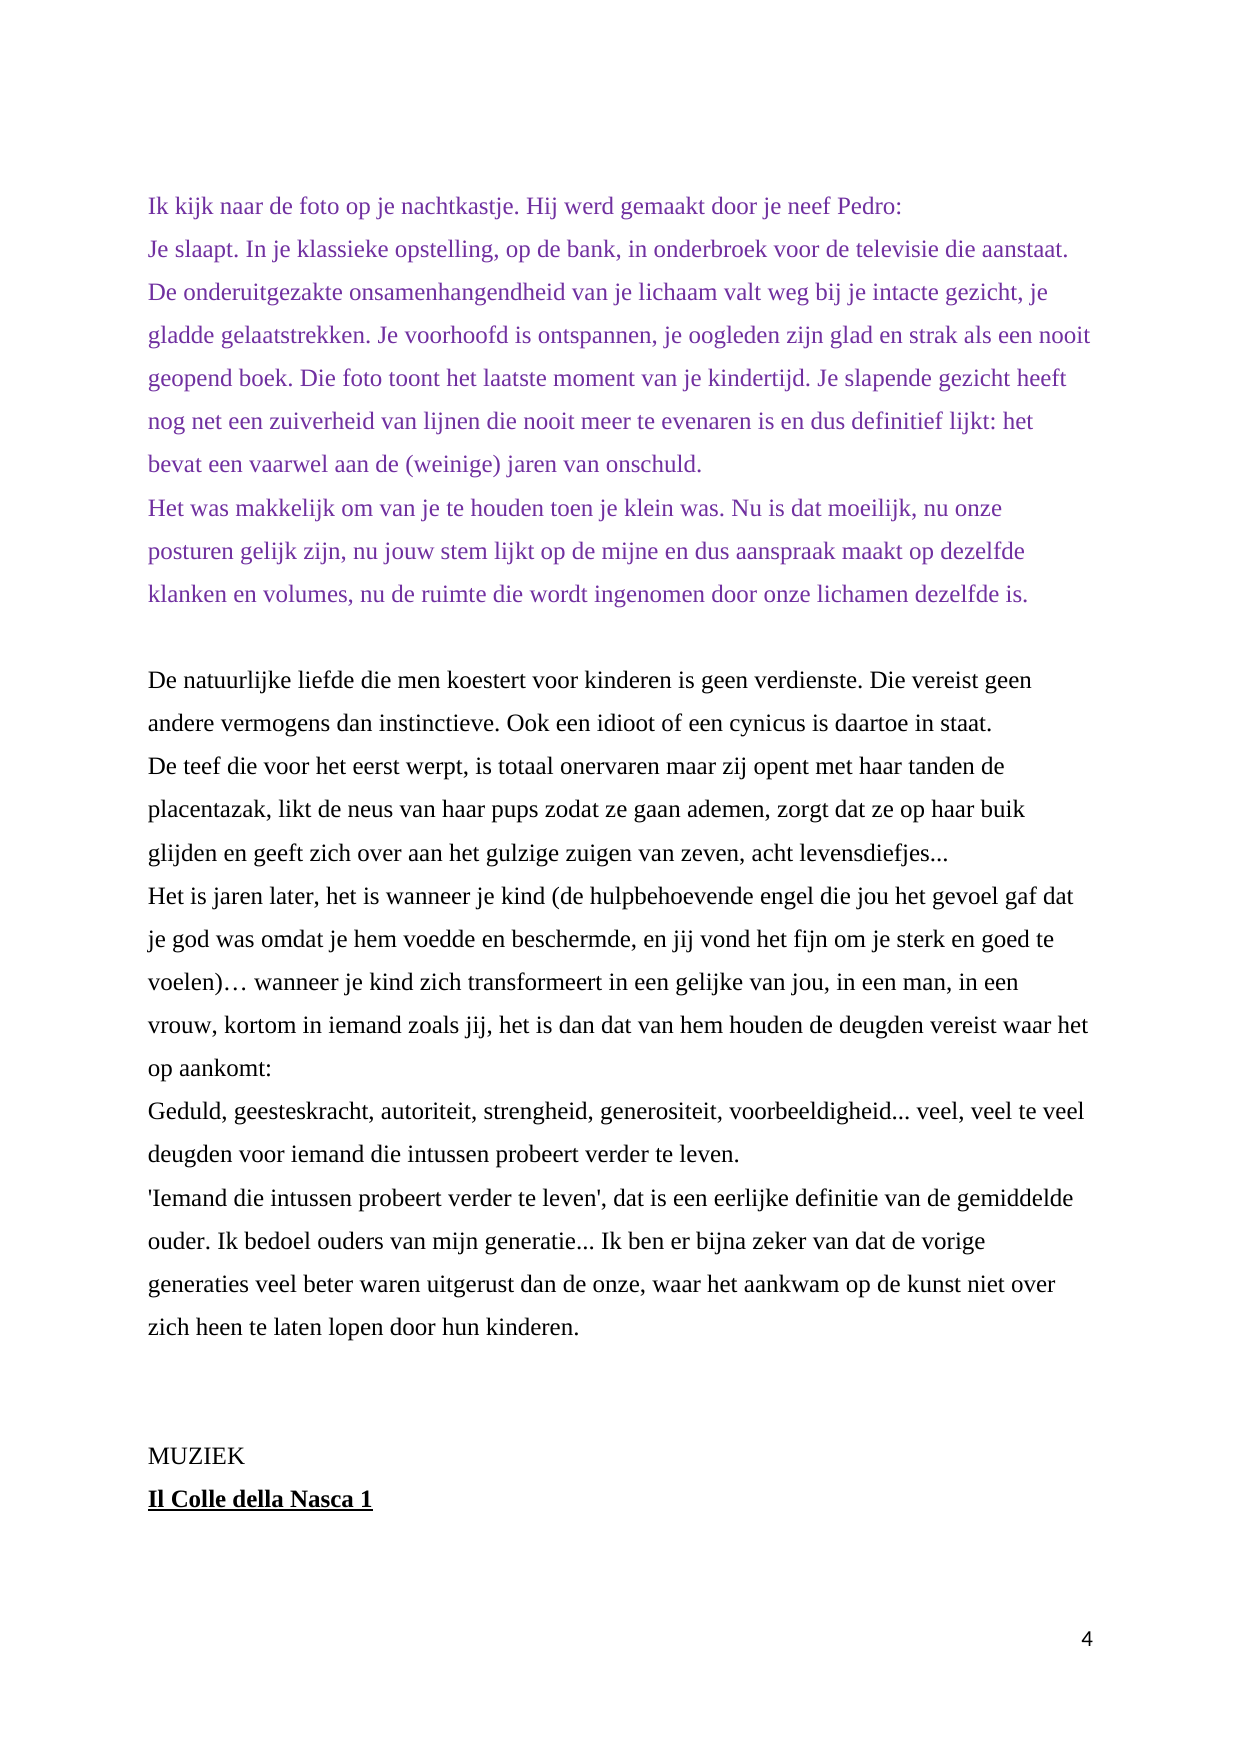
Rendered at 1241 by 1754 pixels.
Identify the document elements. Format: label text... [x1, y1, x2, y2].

text Het is jaren later, het is wanneer je kind (de hulpbehoevende engel die jou het gevoel gaf dat je god was omdat je hem voedde en beschermde, en jij vond het fijn om je sterk en goed te voelen)… wanneer je kind zich transformeert in een gelijke van jou, in een man, in een vrouw, kortom in iemand zoals jij, het is dan dat van hem houden de deugden vereist waar het op aankomt: [148, 881, 1093, 1082]
text MUZIEK [148, 1441, 1093, 1470]
text Geduld, geesteskracht, autoriteit, strengheid, generositeit, voorbeeldigheid... veel, veel te veel deugden voor iemand die intussen probeert verder te leven. [148, 1096, 1093, 1168]
text 'Iemand die intussen probeert verder te leven', dat is een eerlijke definitie van de gemiddelde ouder. Ik bedoel ouders van mijn generatie... Ik ben er bijna zeker van dat de vorige generaties veel beter waren uitgerust dan de onze, waar het aankwam op de kunst niet over zich heen te laten lopen door hun kinderen. [148, 1183, 1093, 1341]
text Ik kijk naar de foto op je nachtkastje. Hij werd gemaakt door je neef Pedro: [148, 191, 1093, 219]
text De teef die voor het eerst werpt, is totaal onervaren maar zij opent met haar tanden de placentazak, likt de neus van haar pups zodat ze gaan ademen, zorgt dat ze op haar buik glijden en geeft zich over aan het gulzige zuigen van zeven, acht levensdiefjes... [148, 751, 1093, 866]
text De natuurlijke liefde die men koestert voor kinderen is geen verdienste. Die vereist geen andere vermogens dan instinctieve. Ook een idioot of een cynicus is daartoe in staat. [148, 665, 1093, 737]
text Je slaapt. In je klassieke opstelling, op de bank, in onderbroek voor de televisie die aanstaat. [148, 234, 1093, 263]
text Het was makkelijk om van je te houden toen je klein was. Nu is dat moeilijk, nu onze posturen gelijk zijn, nu jouw stem lijkt op de mijne en dus aanspraak maakt op dezelfde klanken en volumes, nu de ruimte die wordt ingenomen door onze lichamen dezelfde is. [148, 493, 1093, 608]
text Il Colle della Nasca 1 [148, 1484, 1093, 1513]
text De onderuitgezakte onsamenhangendheid van je lichaam valt weg bij je intacte gezicht, je gladde gelaatstrekken. Je voorhoofd is ontspannen, je oogleden zijn glad en strak als een nooit geopend boek. Die foto toont het laatste moment van je kindertijd. Je slapende gezicht heeft nog net een zuiverheid van lijnen die nooit meer te evenaren is en dus definitief lijkt: het bevat een vaarwel aan de (weinige) jaren van onschuld. [148, 277, 1093, 478]
